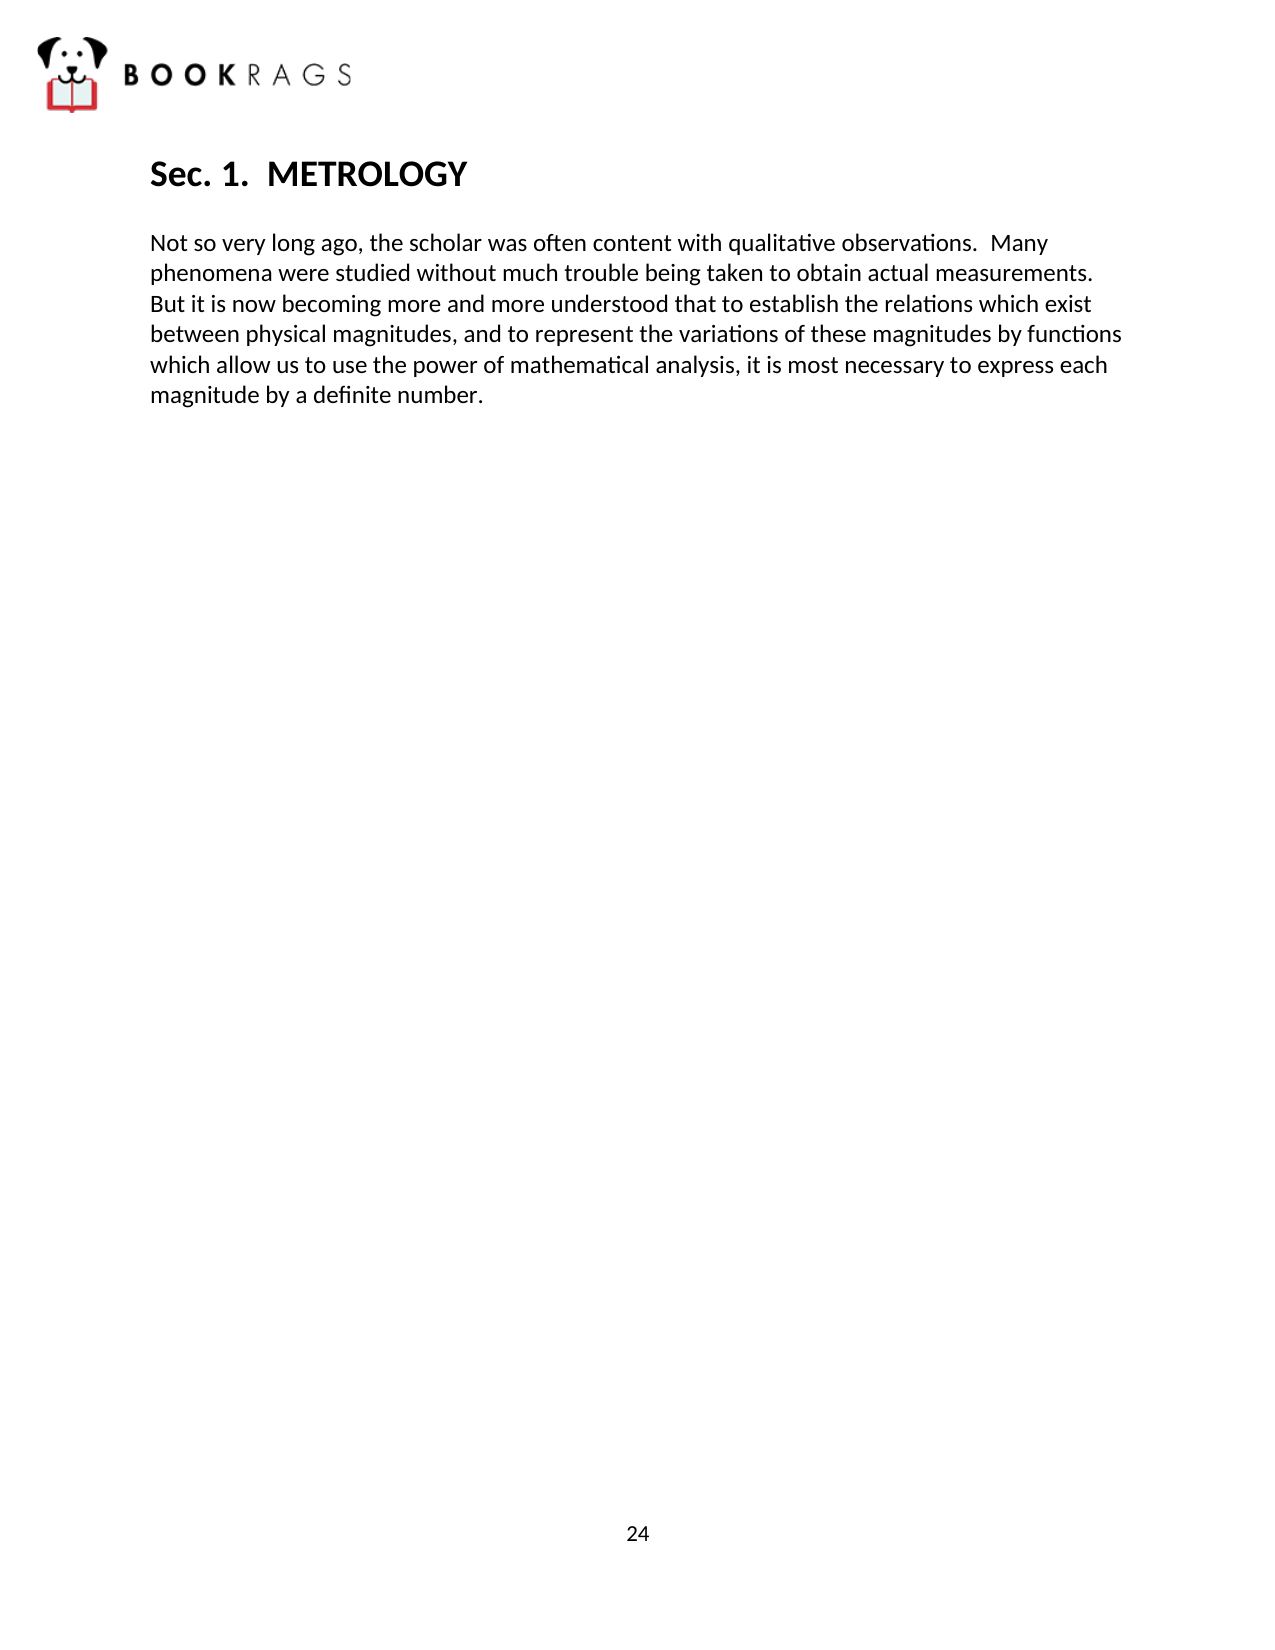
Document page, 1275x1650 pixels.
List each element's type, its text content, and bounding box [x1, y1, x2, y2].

text Not so very long ago, the scholar was often content with qualitative observations. Many phenomena were studied without much trouble being taken to obtain actual measurements. But it is now becoming more and more understood that to establish the relations which exist between physical magnitudes, and to represent the variations of these magnitudes by functions which allow us to use the power of mathematical analysis, it is most necessary to express each magnitude by a definite number. [150, 227, 1125, 410]
picture [37, 37, 351, 113]
text Sec. 1. METROLOGY [150, 150, 1125, 196]
